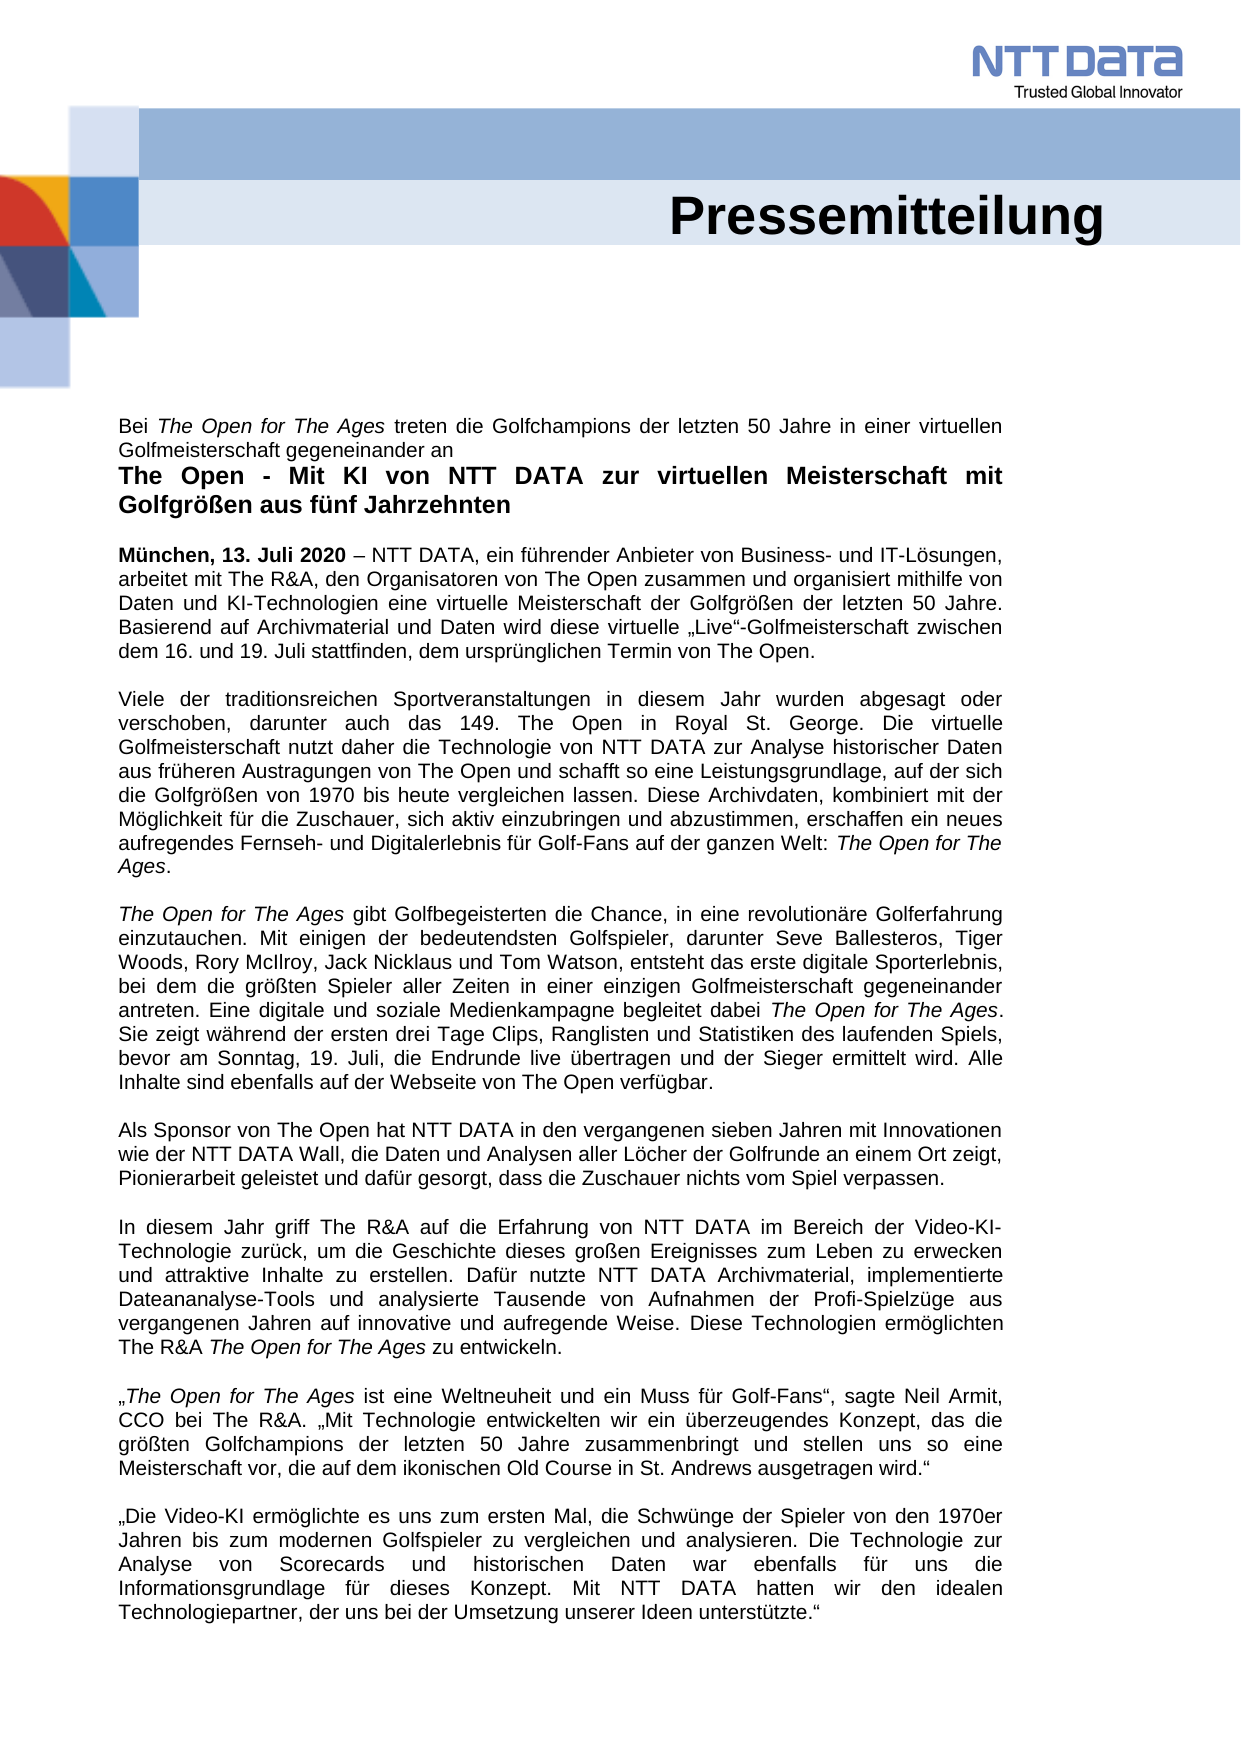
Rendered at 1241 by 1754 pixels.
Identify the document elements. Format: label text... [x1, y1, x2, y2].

text The Open - Mit KI von NTT DATA zur virtuellen Meisterschaft mit Golfgrößen aus fünf Jahrzehnten [118, 461, 1004, 519]
text Bei The Open for The Ages treten die Golfchampions der letzten 50 Jahre in einer virtuellen Golfmeisterschaft gegeneinander an [118, 413, 1004, 461]
text „Die Video-KI ermöglichte es uns zum ersten Mal, die Schwünge der Spieler von den 1970er Jahren bis zum modernen Golfspieler zu vergleichen und analysieren. Die Technologie zur Analyse von Scorecards und historischen Daten war ebenfalls für uns die Informationsgrundlage für dieses Konzept. Mit NTT DATA hatten wir den idealen Technologiepartner, der uns bei der Umsetzung unserer Ideen unterstützte.“ [118, 1504, 1004, 1624]
text In diesem Jahr griff The R&A auf die Erfahrung von NTT DATA im Bereich der Video-KI-Technologie zurück, um die Geschichte dieses großen Ereignisses zum Leben zu erwecken und attraktive Inhalte zu erstellen. Dafür nutzte NTT DATA Archivmaterial, implementierte Dateananalyse-Tools und analysierte Tausende von Aufnahmen der Profi-Spielzüge aus vergangenen Jahren auf innovative und aufregende Weise. Diese Technologien ermöglichten The R&A The Open for The Ages zu entwickeln. [118, 1215, 1004, 1358]
text Als Sponsor von The Open hat NTT DATA in den vergangenen sieben Jahren mit Innovationen wie der NTT DATA Wall, die Daten und Analysen aller Löcher der Golfrunde an einem Ort zeigt, Pionierarbeit geleistet und dafür gesorgt, dass die Zuschauer nichts vom Spiel verpassen. [118, 1118, 1004, 1190]
text The Open for The Ages gibt Golfbegeisterten die Chance, in eine revolutionäre Golferfahrung einzutauchen. Mit einigen der bedeutendsten Golfspieler, darunter Seve Ballesteros, Tiger Woods, Rory McIlroy, Jack Nicklaus und Tom Watson, entsteht das erste digitale Sporterlebnis, bei dem die größten Spieler aller Zeiten in einer einzigen Golfmeisterschaft gegeneinander antreten. Eine digitale und soziale Medienkampagne begleitet dabei The Open for The Ages. Sie zeigt während der ersten drei Tage Clips, Ranglisten und Statistiken des laufenden Spiels, bevor am Sonntag, 19. Juli, die Endrunde live übertragen und der Sieger ermittelt wird. Alle Inhalte sind ebenfalls auf der Webseite von The Open verfügbar. [118, 902, 1004, 1094]
text „The Open for The Ages ist eine Weltneuheit und ein Muss für Golf-Fans“, sagte Neil Armit, CCO bei The R&A. „Mit Technologie entwickelten wir ein überzeugendes Konzept, das die größten Golfchampions der letzten 50 Jahre zusammenbringt und stellen uns so eine Meisterschaft vor, die auf dem ikonischen Old Course in St. Andrews ausgetragen wird.“ [118, 1383, 1004, 1479]
text Viele der traditionsreichen Sportveranstaltungen in diesem Jahr wurden abgesagt oder verschoben, darunter auch das 149. The Open in Royal St. George. Die virtuelle Golfmeisterschaft nutzt daher die Technologie von NTT DATA zur Analyse historischer Daten aus früheren Austragungen von The Open und schafft so eine Leistungsgrundlage, auf der sich die Golfgrößen von 1970 bis heute vergleichen lassen. Diese Archivdaten, kombiniert mit der Möglichkeit für die Zuschauer, sich aktiv einzubringen und abzustimmen, erschaffen ein neues aufregendes Fernseh- und Digitalerlebnis für Golf-Fans auf der ganzen Welt: The Open for The Ages. [118, 687, 1004, 878]
picture [0, 98, 139, 544]
picture [972, 2, 1241, 99]
text München, 13. Juli 2020 – NTT DATA, ein führender Anbieter von Business- und IT-Lösungen, arbeitet mit The R&A, den Organisatoren von The Open zusammen und organisiert mithilfe von Daten und KI-Technologien eine virtuelle Meisterschaft der Golfgrößen der letzten 50 Jahre. Basierend auf Archivmaterial und Daten wird diese virtuelle „Live“-Golfmeisterschaft zwischen dem 16. und 19. Juli stattfinden, dem ursprünglichen Termin von The Open. [118, 543, 1004, 663]
